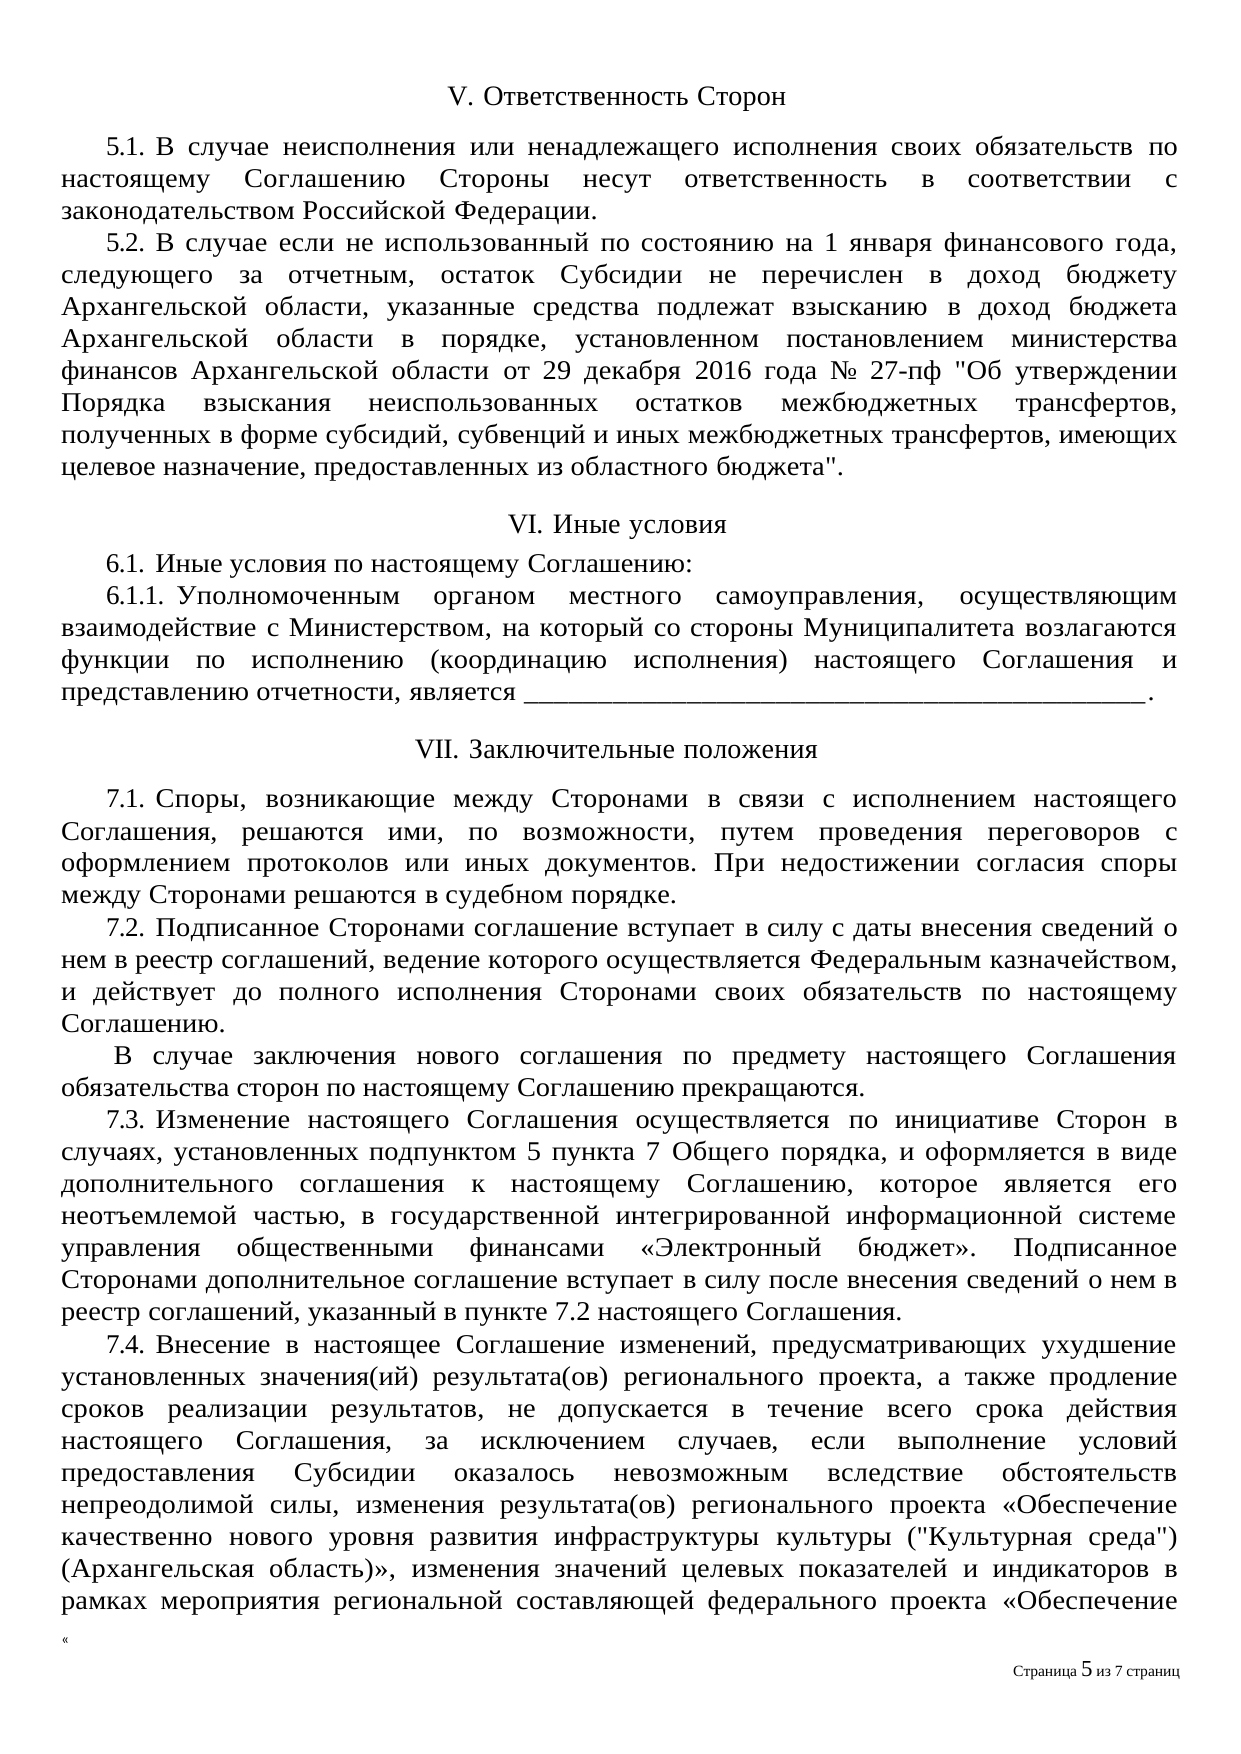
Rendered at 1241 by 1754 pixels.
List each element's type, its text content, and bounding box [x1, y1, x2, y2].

text В случае заключения нового соглашения по предмету настоящего Соглашения обязательства сторон по настоящему Соглашению прекращаются. [61, 1039, 1177, 1102]
list В случае неисполнения или ненадлежащего исполнения своих обязательств по настоящему Соглашению Стороны несут ответственность в соответствии с законодательством Российской Федерации. [61, 130, 1178, 225]
subtitle Иные условия [508, 507, 1194, 540]
list Уполномоченным органом местного самоуправления, осуществляющим взаимодействие с Министерством, на который со стороны Муниципалитета возлагаются функции по исполнению (координацию исполнения) настоящего Соглашения и представлению отчетности, является __________________________________________. [61, 579, 1177, 707]
list Иные условия по настоящему Соглашению: [106, 547, 1194, 578]
list В случае если не использованный по состоянию на 1 января финансового года, следующего за отчетным, остаток Субсидии не перечислен в доход бюджету Архангельской области, указанные средства подлежат взысканию в доход бюджета Архангельской области в порядке, установленном постановлением министерства финансов Архангельской области от 29 декабря 2016 года № 27-пф "Об утверждении Порядка взыскания неиспользованных остатков межбюджетных трансфертов, полученных в форме субсидий, субвенций и иных межбюджетных трансфертов, имеющих целевое назначение, предоставленных из областного бюджета". [61, 226, 1177, 481]
subtitle Заключительные положения [414, 732, 1194, 764]
list Изменение настоящего Соглашения осуществляется по инициативе Сторон в случаях, установленных подпунктом 5 пункта 7 Общего порядка, и оформляется в виде дополнительного соглашения к настоящему Соглашению, которое является его неотъемлемой частью, в государственной интегрированной информационной системе управления общественными финансами «Электронный бюджет». Подписанное Сторонами дополнительное соглашение вступает в силу после внесения сведений о нем в реестр соглашений, указанный в пункте 7.2 настоящего Соглашения. [61, 1103, 1178, 1326]
subtitle Ответственность Сторон [447, 79, 1194, 112]
list Споры, возникающие между Сторонами в связи с исполнением настоящего Соглашения, решаются ими, по возможности, путем проведения переговоров с оформлением протоколов или иных документов. При недостижении согласия споры между Сторонами решаются в судебном порядке. [61, 783, 1177, 910]
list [61, 1328, 1178, 1615]
list Подписанное Сторонами соглашение вступает в силу с даты внесения сведений о нем в реестр соглашений, ведение которого осуществляется Федеральным казначейством, и действует до полного исполнения Сторонами своих обязательств по настоящему Соглашению. [61, 911, 1178, 1038]
